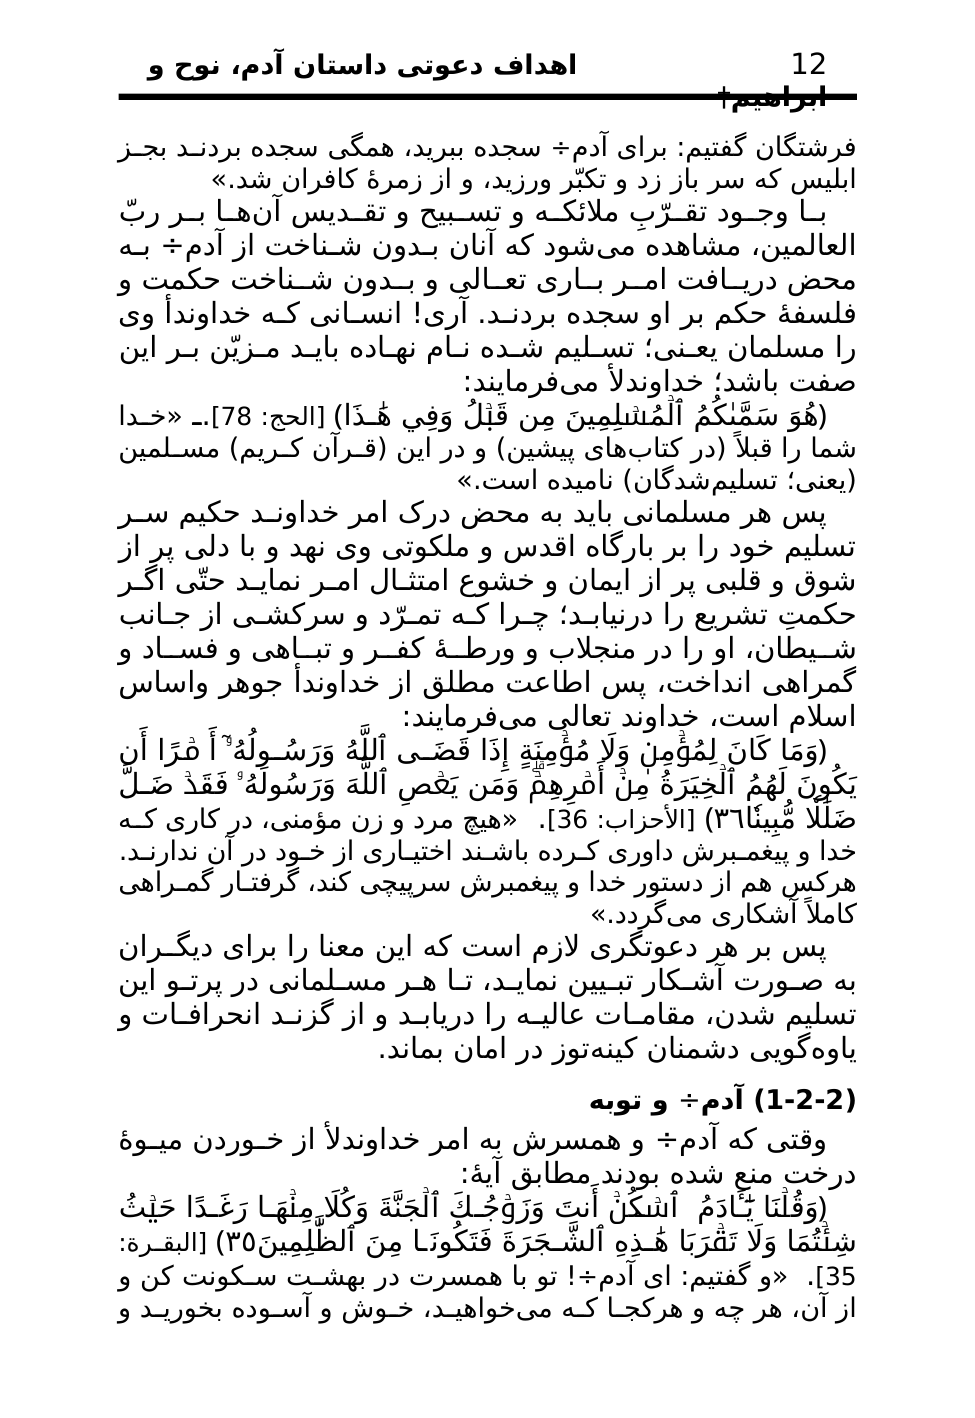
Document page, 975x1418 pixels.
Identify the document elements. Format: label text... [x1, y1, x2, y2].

text ﴿هُوَ سَمَّىٰكُمُ ٱلۡمُسۡلِمِينَ مِن قَبۡلُ وَفِي هَٰذَا﴾ [الحج: 78]. «خدا شما را قبلاً (در کتاب‌های پیشین) و در این (قرآن کریم) مسلمین (یعنی؛ تسلیم‌شدگان) نامیده است.» [118, 398, 857, 496]
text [118, 132, 857, 195]
text ﴿وَمَا كَانَ لِمُؤۡمِنٖ وَلَا مُؤۡمِنَةٍ إِذَا قَضَى ٱللَّهُ وَرَسُولُهُۥٓ أَمۡرًا أَن يَكُونَ لَهُمُ ٱلۡخِيَرَةُ مِنۡ أَمۡرِهِمۡۗ وَمَن يَعۡصِ ٱللَّهَ وَرَسُولَهُۥ فَقَدۡ ضَلَّ ضَلَٰلٗا مُّبِينٗا٣٦﴾ [الأحزاب: 36]. «هیچ مرد و زن مؤمنی، در کاری که خدا و پیغمبرش داوری کرده باشند اختیاری از خود در آن ندارند. هرکس هم از دستور خدا و پیغمبرش سرپیچی کند، گرفتار گمراهی کاملاً آشکاری می‌گردد.» [118, 733, 857, 930]
text پس هر مسلمانی باید به محض درک امر خداوند حکیم سر تسلیم خود را بر بارگاه اقدس و ملکوتی وی نهد و با دلی پر از شوق و قلبی پر از ایمان و خشوع امتثال امر نماید حتّی اگر حکمتِ تشریع را درنیابد؛ چرا که تمرّد و سرکشی از جانب شیطان، او را در منجلاب و ورطۀ کفر و تباهی و فساد و گمراهی انداخت، پس اطاعت مطلق از خداوندأ جوهر واساس اسلام است، خداوند تعالی می‌فرمایند: [118, 496, 857, 733]
text (1-2-2) آدم÷ و توبه [118, 1084, 857, 1116]
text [118, 1190, 857, 1323]
text پس بر هر دعوتگری لازم است که این معنا را برای دیگران به صورت آشکار تبیین نماید، تا هر مسلمانی در پرتو این تسلیم شدن، مقامات عالیه را دریابد و از گزند انحرافات و یاوه‌گویی دشمنان کینه‌توز در امان بماند. [118, 930, 857, 1066]
text با وجود تقرّبِ ملائکه و تسبیح و تقدیس آن‌ها بر ربّ ‌العالمین، مشاهده می‌شود که آنان بدون شناخت از آدم÷ به محض دریافت امر باری تعالی و بدون شناخت حکمت و فلسفۀ حکم بر او سجده بردند. آری! انسانی که خداوندأ وی را مسلمان یعنی؛ تسلیم شده نام نهاده باید مزیّن بر این صفت باشد؛ خداوندﻷ می‌فرمایند: [118, 195, 857, 398]
text وقتی که آدم÷ و همسرش به امر خداوندﻷ از خوردن میوۀ درخت منع شده بودند مطابق آیۀ: [118, 1122, 857, 1190]
